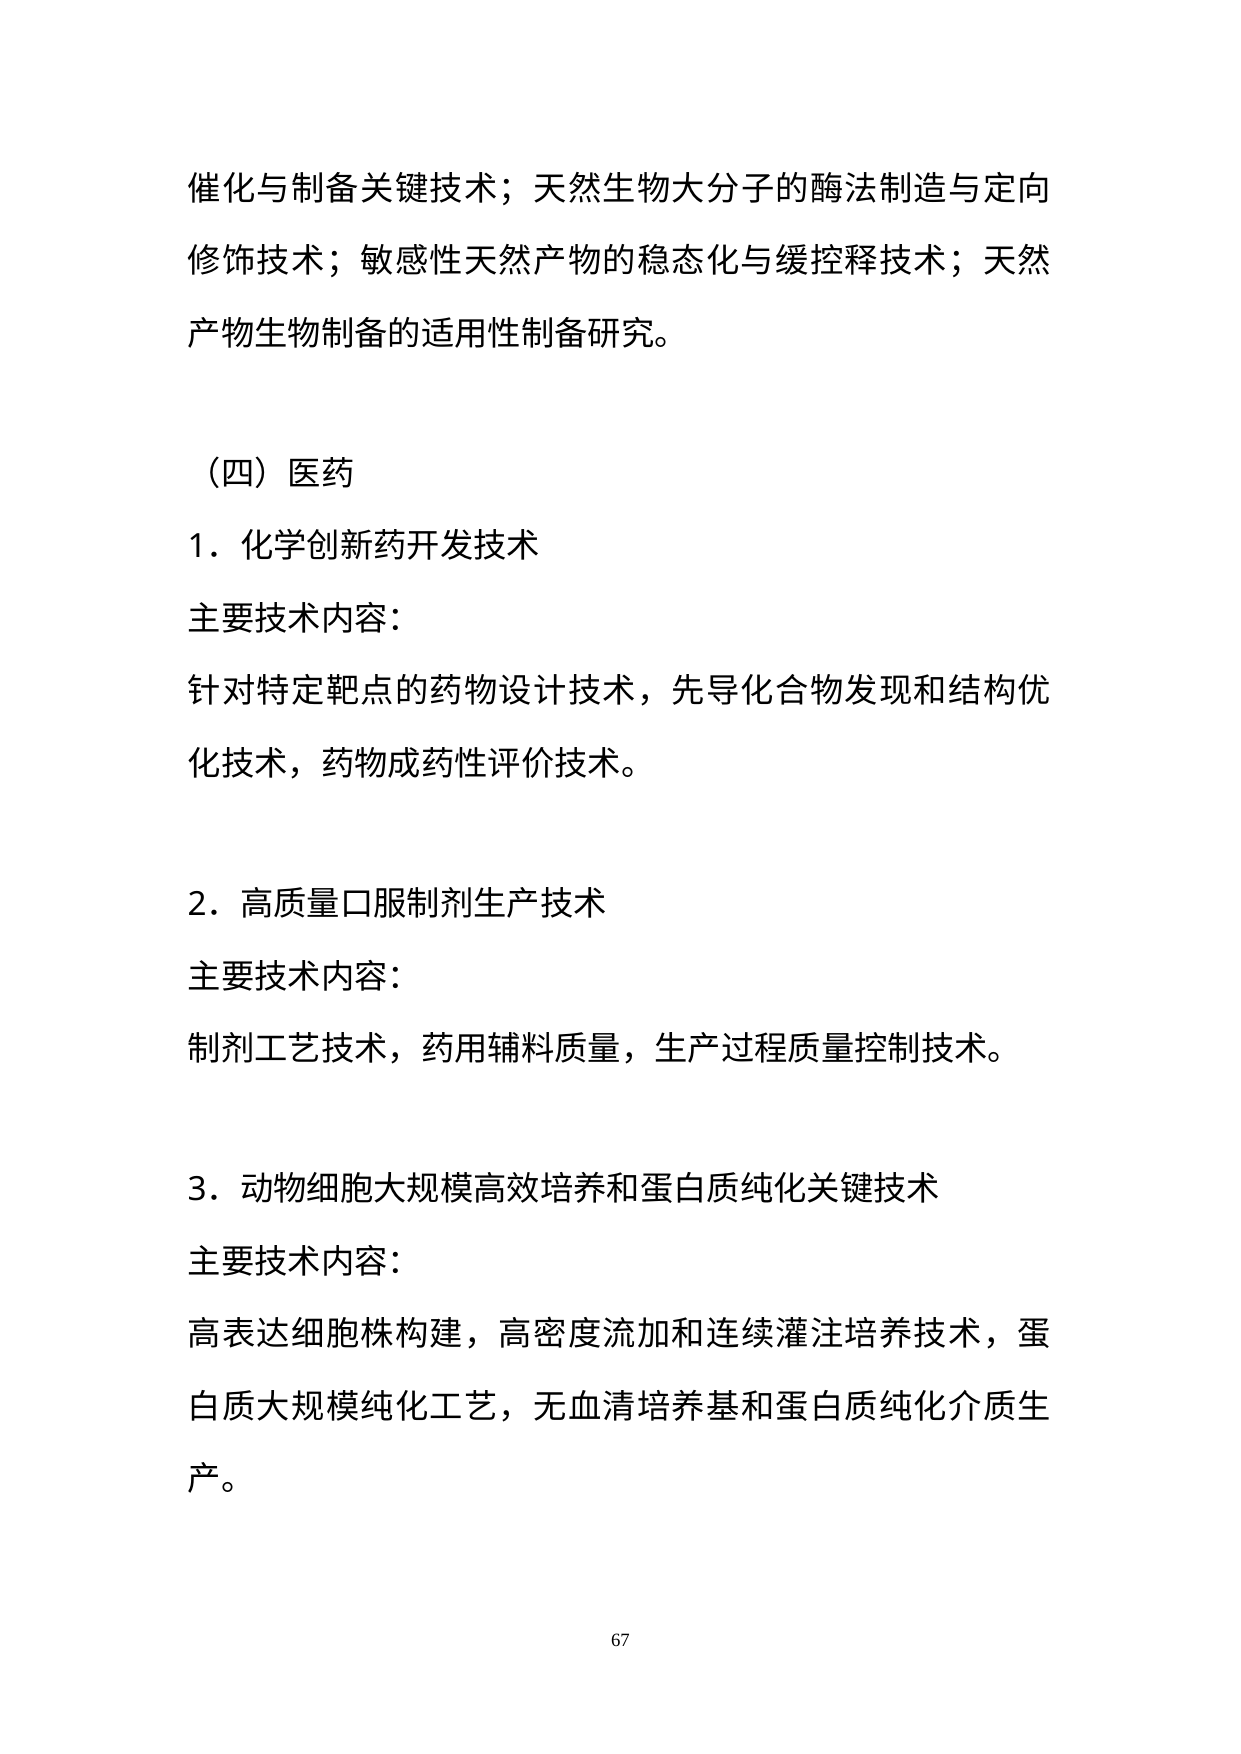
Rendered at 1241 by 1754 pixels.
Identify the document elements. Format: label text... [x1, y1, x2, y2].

text 主要技术内容： [187, 1235, 1053, 1283]
text 高表达细胞株构建，高密度流加和连续灌注培养技术，蛋白质大规模纯化工艺，无血清培养基和蛋白质纯化介质生产。 [187, 1307, 1053, 1500]
list 动物细胞大规模高效培养和蛋白质纯化关键技术 [187, 1162, 1053, 1211]
text 制剂工艺技术，药用辅料质量，生产过程质量控制技术。 [187, 1022, 1053, 1070]
list 医药 [187, 447, 1053, 495]
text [187, 162, 1053, 355]
list 高质量口服制剂生产技术 [187, 877, 1053, 925]
text 主要技术内容： [187, 592, 1053, 640]
list 化学创新药开发技术 [187, 519, 1053, 568]
text 主要技术内容： [187, 949, 1053, 998]
text 针对特定靶点的药物设计技术，先导化合物发现和结构优化技术，药物成药性评价技术。 [187, 664, 1053, 785]
